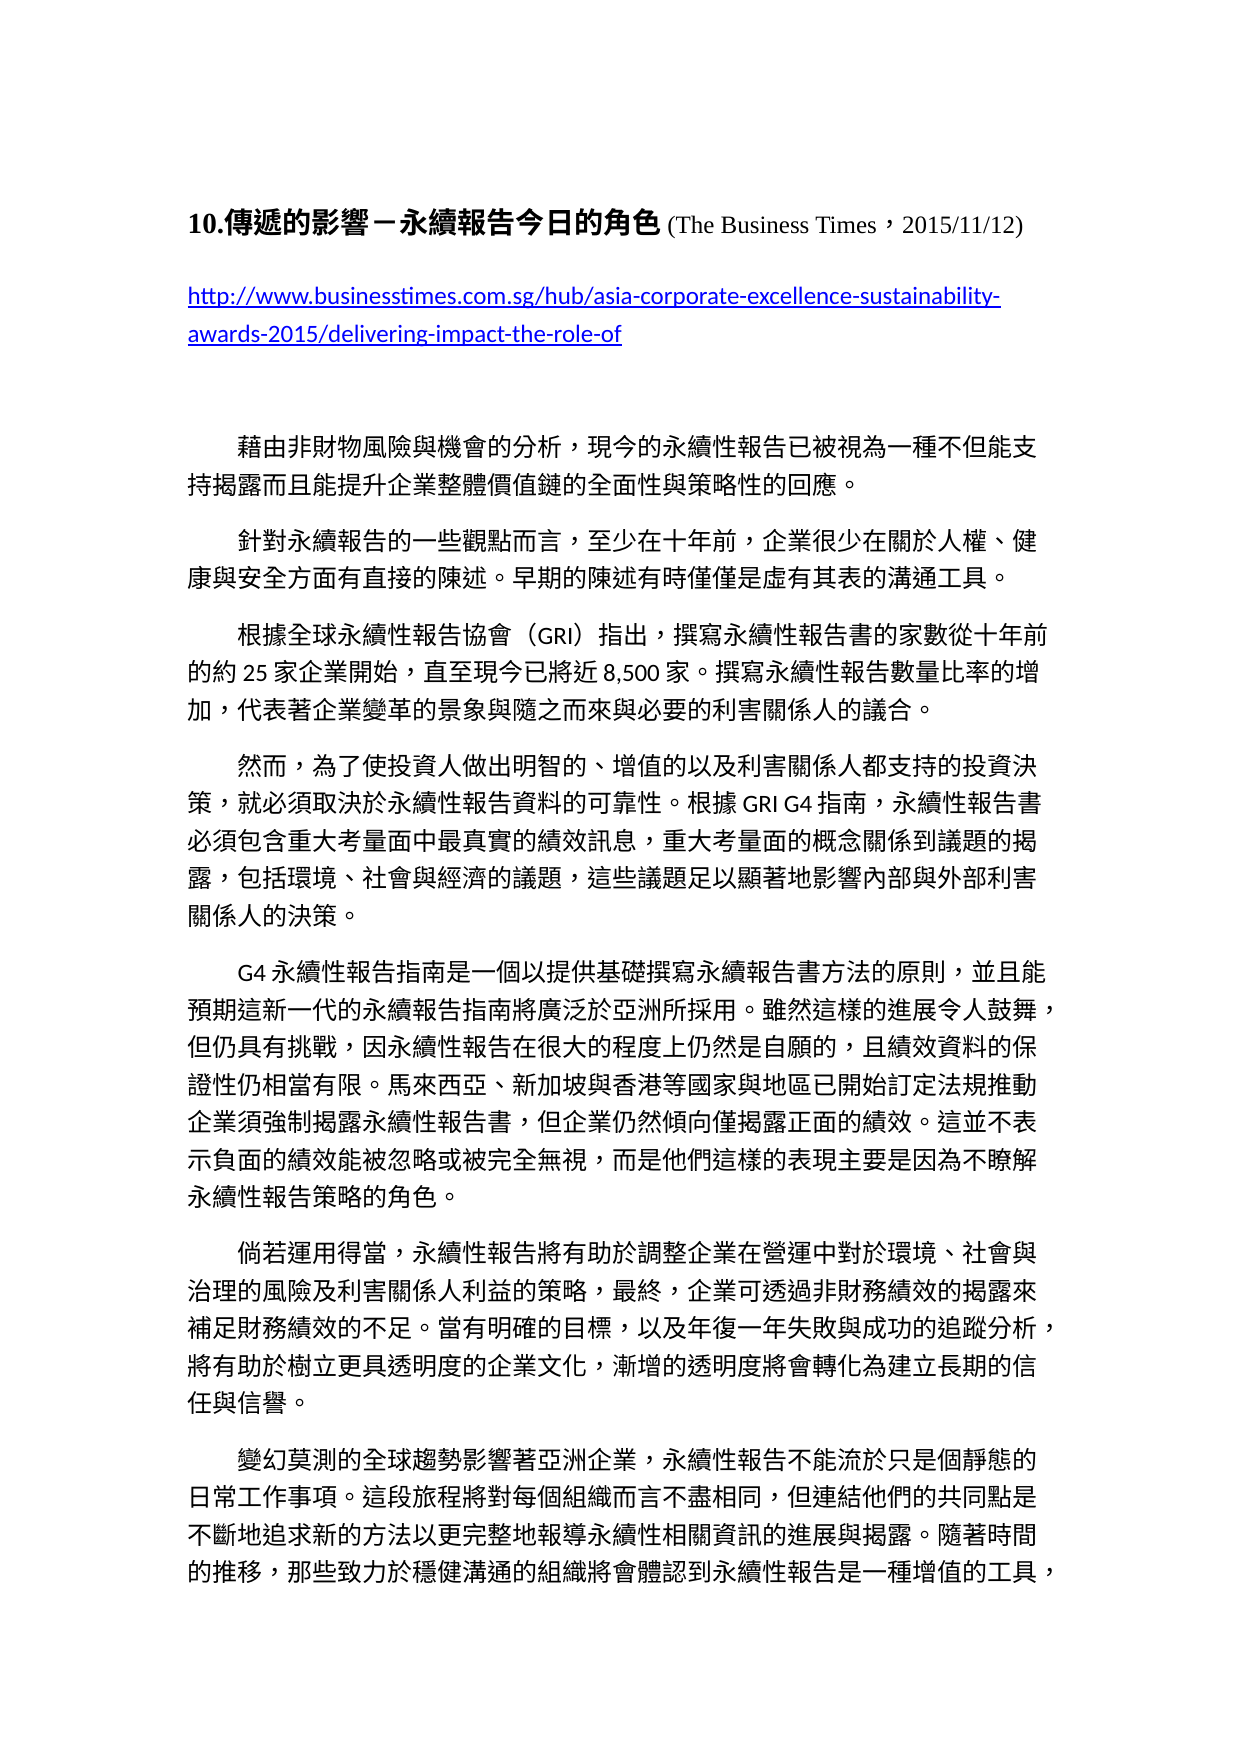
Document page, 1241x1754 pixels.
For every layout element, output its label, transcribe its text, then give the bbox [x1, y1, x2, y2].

text 根據全球永續性報告協會（GRI）指出，撰寫永續性報告書的家數從十年前的約25家企業開始，直至現今已將近8,500家。撰寫永續性報告數量比率的增加，代表著企業變革的景象與隨之而來與必要的利害關係人的議合。 [187, 614, 1053, 727]
text G4永續性報告指南是一個以提供基礎撰寫永續報告書方法的原則，並且能預期這新一代的永續報告指南將廣泛於亞洲所採用。雖然這樣的進展令人鼓舞，但仍具有挑戰，因永續性報告在很大的程度上仍然是自願的，且績效資料的保證性仍相當有限。馬來西亞、新加坡與香港等國家與地區已開始訂定法規推動企業須強制揭露永續性報告書，但企業仍然傾向僅揭露正面的績效。這並不表示負面的績效能被忽略或被完全無視，而是他們這樣的表現主要是因為不瞭解永續性報告策略的角色。 [187, 952, 1053, 1214]
text 針對永續報告的一些觀點而言，至少在十年前，企業很少在關於人權、健康與安全方面有直接的陳述。早期的陳述有時僅僅是虛有其表的溝通工具。 [187, 521, 1053, 596]
text 倘若運用得當，永續性報告將有助於調整企業在營運中對於環境、社會與治理的風險及利害關係人利益的策略，最終，企業可透過非財務績效的揭露來補足財務績效的不足。當有明確的目標，以及年復一年失敗與成功的追蹤分析，將有助於樹立更具透明度的企業文化，漸增的透明度將會轉化為建立長期的信任與信譽。 [187, 1233, 1053, 1421]
text 然而，為了使投資人做出明智的、增值的以及利害關係人都支持的投資決策，就必須取決於永續性報告資料的可靠性。根據GRI G4指南，永續性報告書必須包含重大考量面中最真實的績效訊息，重大考量面的概念關係到議題的揭露，包括環境、社會與經濟的議題，這些議題足以顯著地影響內部與外部利害關係人的決策。 [187, 746, 1053, 933]
text 藉由非財物風險與機會的分析，現今的永續性報告已被視為一種不但能支持揭露而且能提升企業整體價值鏈的全面性與策略性的回應。 [187, 427, 1053, 502]
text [187, 1439, 1053, 1589]
text http://www.businesstimes.com.sg/hub/asia-corporate-excellence-sustainability-awards-2015/delivering-impact-the-role-of [187, 277, 1053, 352]
list 10.傳遞的影響－永續報告今日的角色 (The Business Times，2015/11/12) [187, 183, 1053, 258]
